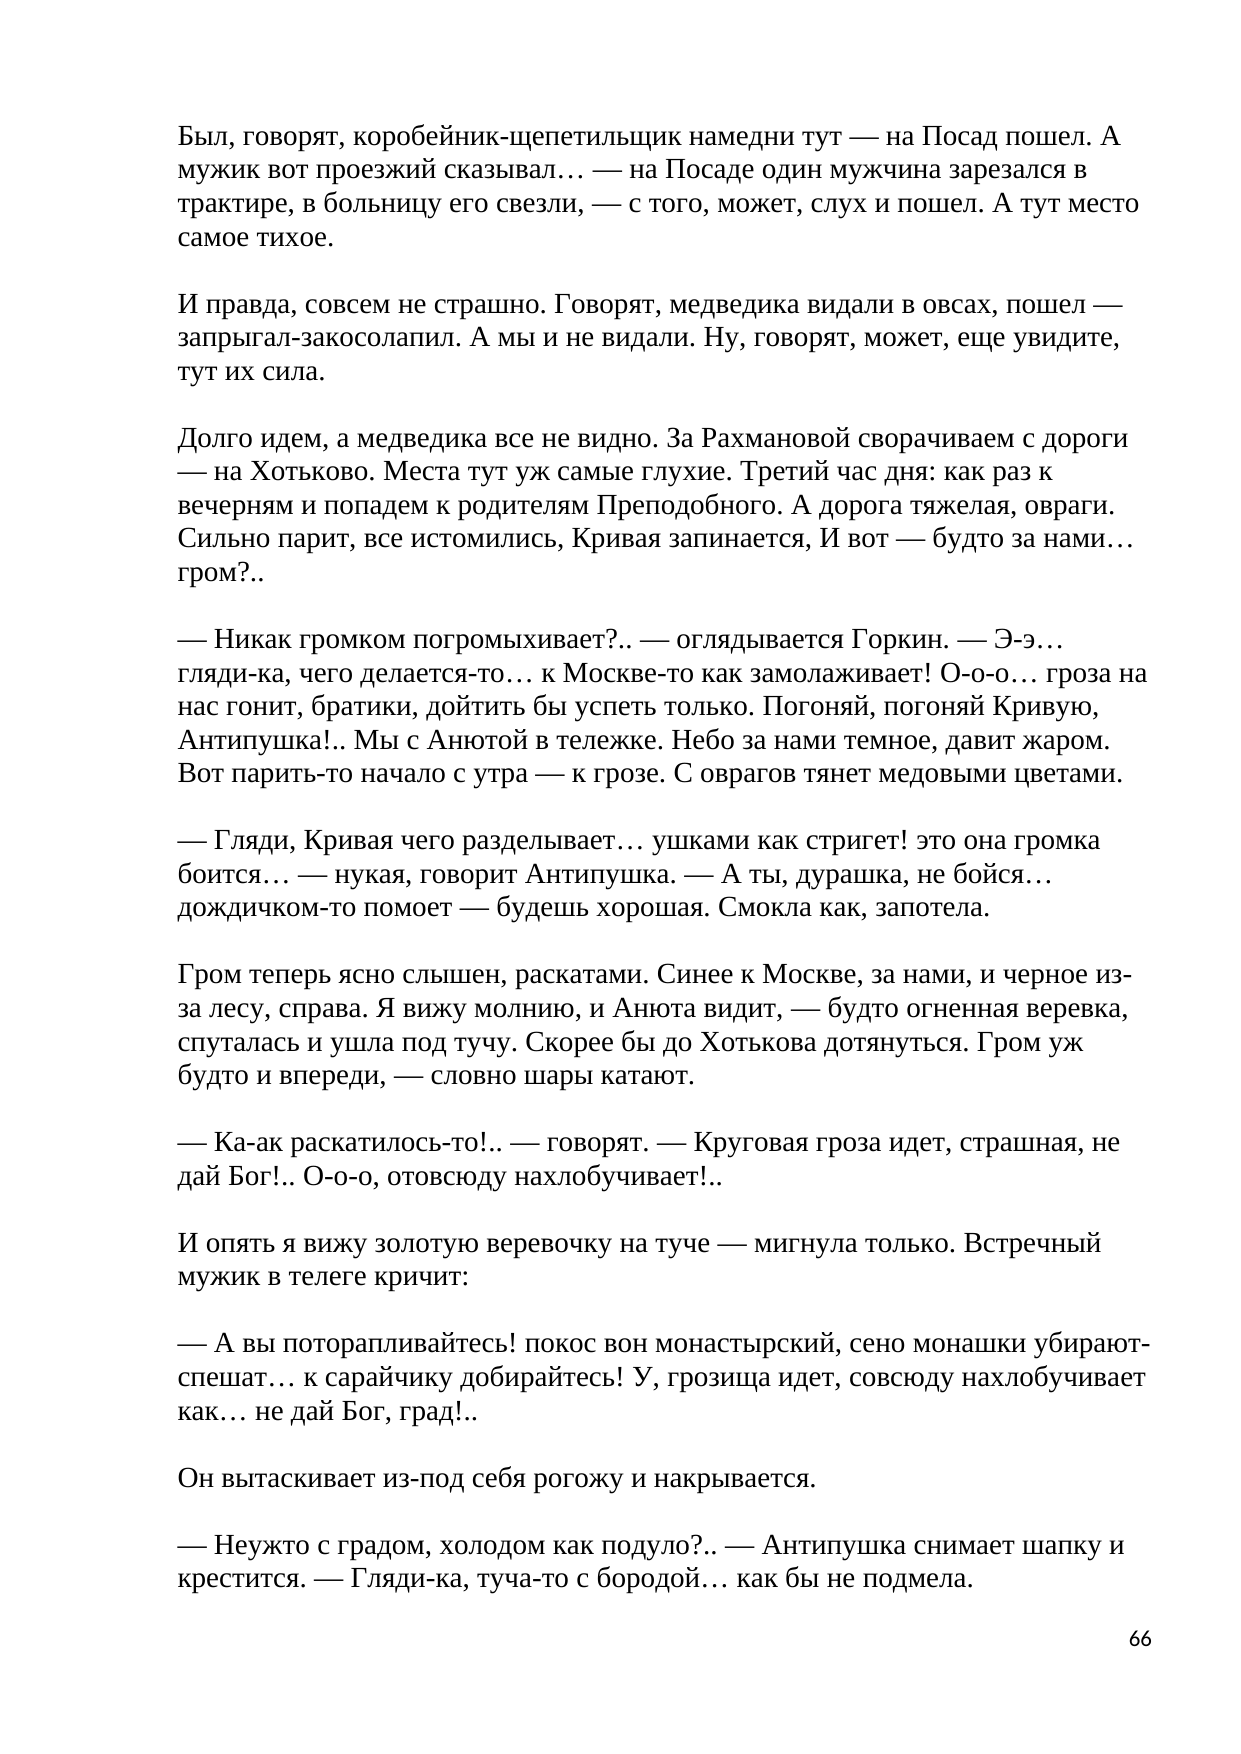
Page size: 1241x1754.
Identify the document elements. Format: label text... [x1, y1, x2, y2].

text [177, 118, 1152, 252]
text Он вытаскивает из-под себя рогожу и накрывается. [177, 1460, 1152, 1493]
text И опять я вижу золотую веревочку на туче — мигнула только. Встречный мужик в телеге кричит: [177, 1225, 1152, 1292]
text Гром теперь ясно слышен, раскатами. Синее к Москве, за нами, и черное из-за лесу, справа. Я вижу молнию, и Анюта видит, — будто огненная веревка, спуталась и ушла под тучу. Скорее бы до Хотькова дотянуться. Гром уж будто и впереди, — словно шары катают. [177, 957, 1152, 1091]
text И правда, совсем не страшно. Говорят, медведика видали в овсах, пошел — запрыгал-закосолапил. А мы и не видали. Ну, говорят, может, еще увидите, тут их сила. [177, 286, 1152, 386]
text — Ка-ак раскатилось-то!.. — говорят. — Круговая гроза идет, страшная, не дай Бог!.. О-о-о, отовсюду нахлобучивает!.. [177, 1124, 1152, 1191]
text — Гляди, Кривая чего разделывает… ушками как стригет! это она громка боится… — нукая, говорит Антипушка. — А ты, дурашка, не бойся… дождичком-то помоет — будешь хорошая. Смокла как, запотела. [177, 822, 1152, 923]
text Долго идем, а медведика все не видно. За Рахмановой сворачиваем с дороги — на Хотьково. Места тут уж самые глухие. Третий час дня: как раз к вечерням и попадем к родителям Преподобного. А дорога тяжелая, овраги. Сильно парит, все истомились, Кривая запинается, И вот — будто за нами… гром?.. [177, 420, 1152, 588]
text — Неужто с градом, холодом как подуло?.. — Антипушка снимает шапку и крестится. — Гляди-ка, туча-то с бородой… как бы не подмела. [177, 1527, 1152, 1594]
text — А вы поторапливайтесь! покос вон монастырский, сено монашки убирают-спешат… к сарайчику добирайтесь! У, грозища идет, совсюду нахлобучивает как… не дай Бог, град!.. [177, 1326, 1152, 1426]
text — Никак громком погромыхивает?.. — оглядывается Горкин. — Э-э… гляди-ка, чего делается-то… к Москве-то как замолаживает! О-о-о… гроза на нас гонит, братики, дойтить бы успеть только. Погоняй, погоняй Кривую, Антипушка!.. Мы с Анютой в тележке. Небо за нами темное, давит жаром. Вот парить-то начало с утра — к грозе. С оврагов тянет медовыми цветами. [177, 621, 1152, 789]
